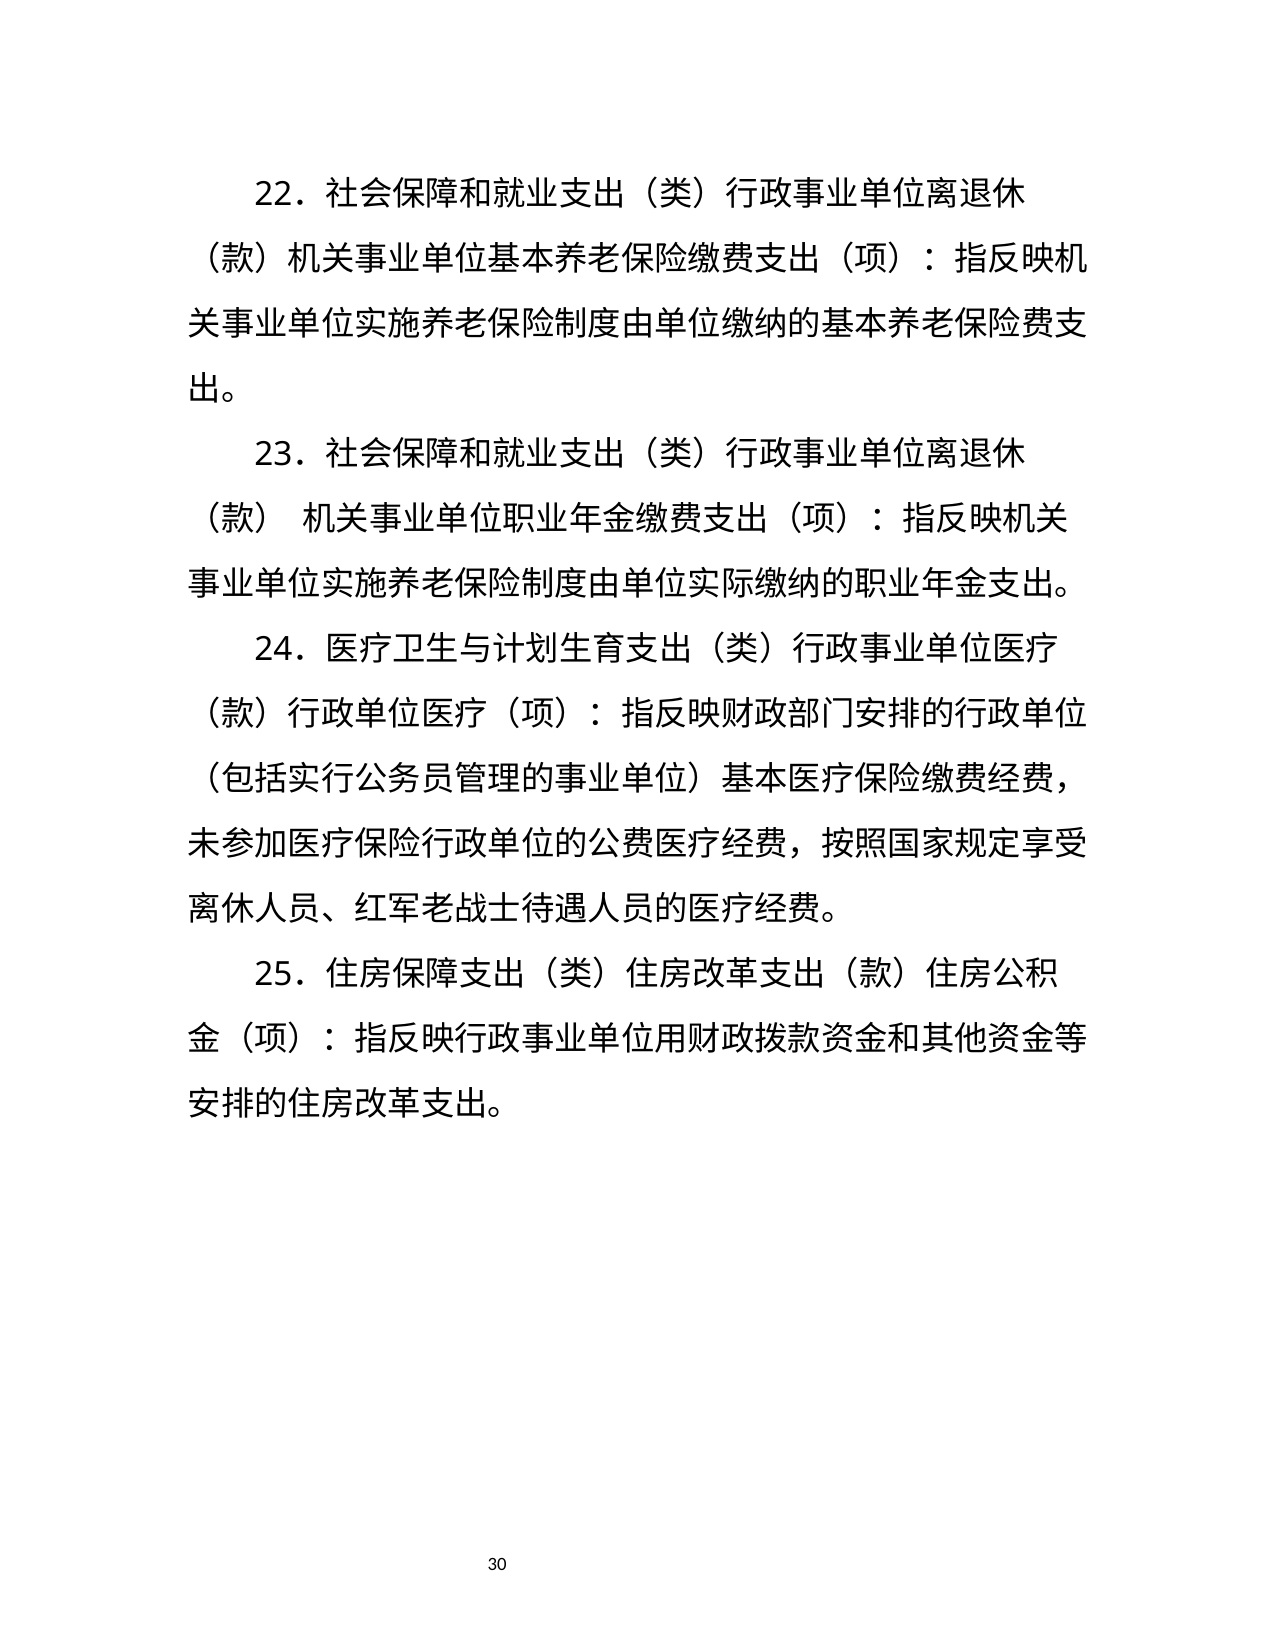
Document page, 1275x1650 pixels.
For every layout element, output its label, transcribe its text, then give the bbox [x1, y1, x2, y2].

text 23．社会保障和就业支出（类）行政事业单位离退休（款） 机关事业单位职业年金缴费支出（项）：指反映机关事业单位实施养老保险制度由单位实际缴纳的职业年金支出。 [187, 419, 1087, 614]
text 25．住房保障支出（类）住房改革支出（款）住房公积金（项）：指反映行政事业单位用财政拨款资金和其他资金等安排的住房改革支出。 [187, 939, 1087, 1134]
text 22．社会保障和就业支出（类）行政事业单位离退休（款）机关事业单位基本养老保险缴费支出（项）：指反映机关事业单位实施养老保险制度由单位缴纳的基本养老保险费支出。 [187, 159, 1087, 419]
text 24．医疗卫生与计划生育支出（类）行政事业单位医疗（款）行政单位医疗（项）：指反映财政部门安排的行政单位（包括实行公务员管理的事业单位）基本医疗保险缴费经费，未参加医疗保险行政单位的公费医疗经费，按照国家规定享受离休人员、红军老战士待遇人员的医疗经费。 [187, 614, 1087, 939]
